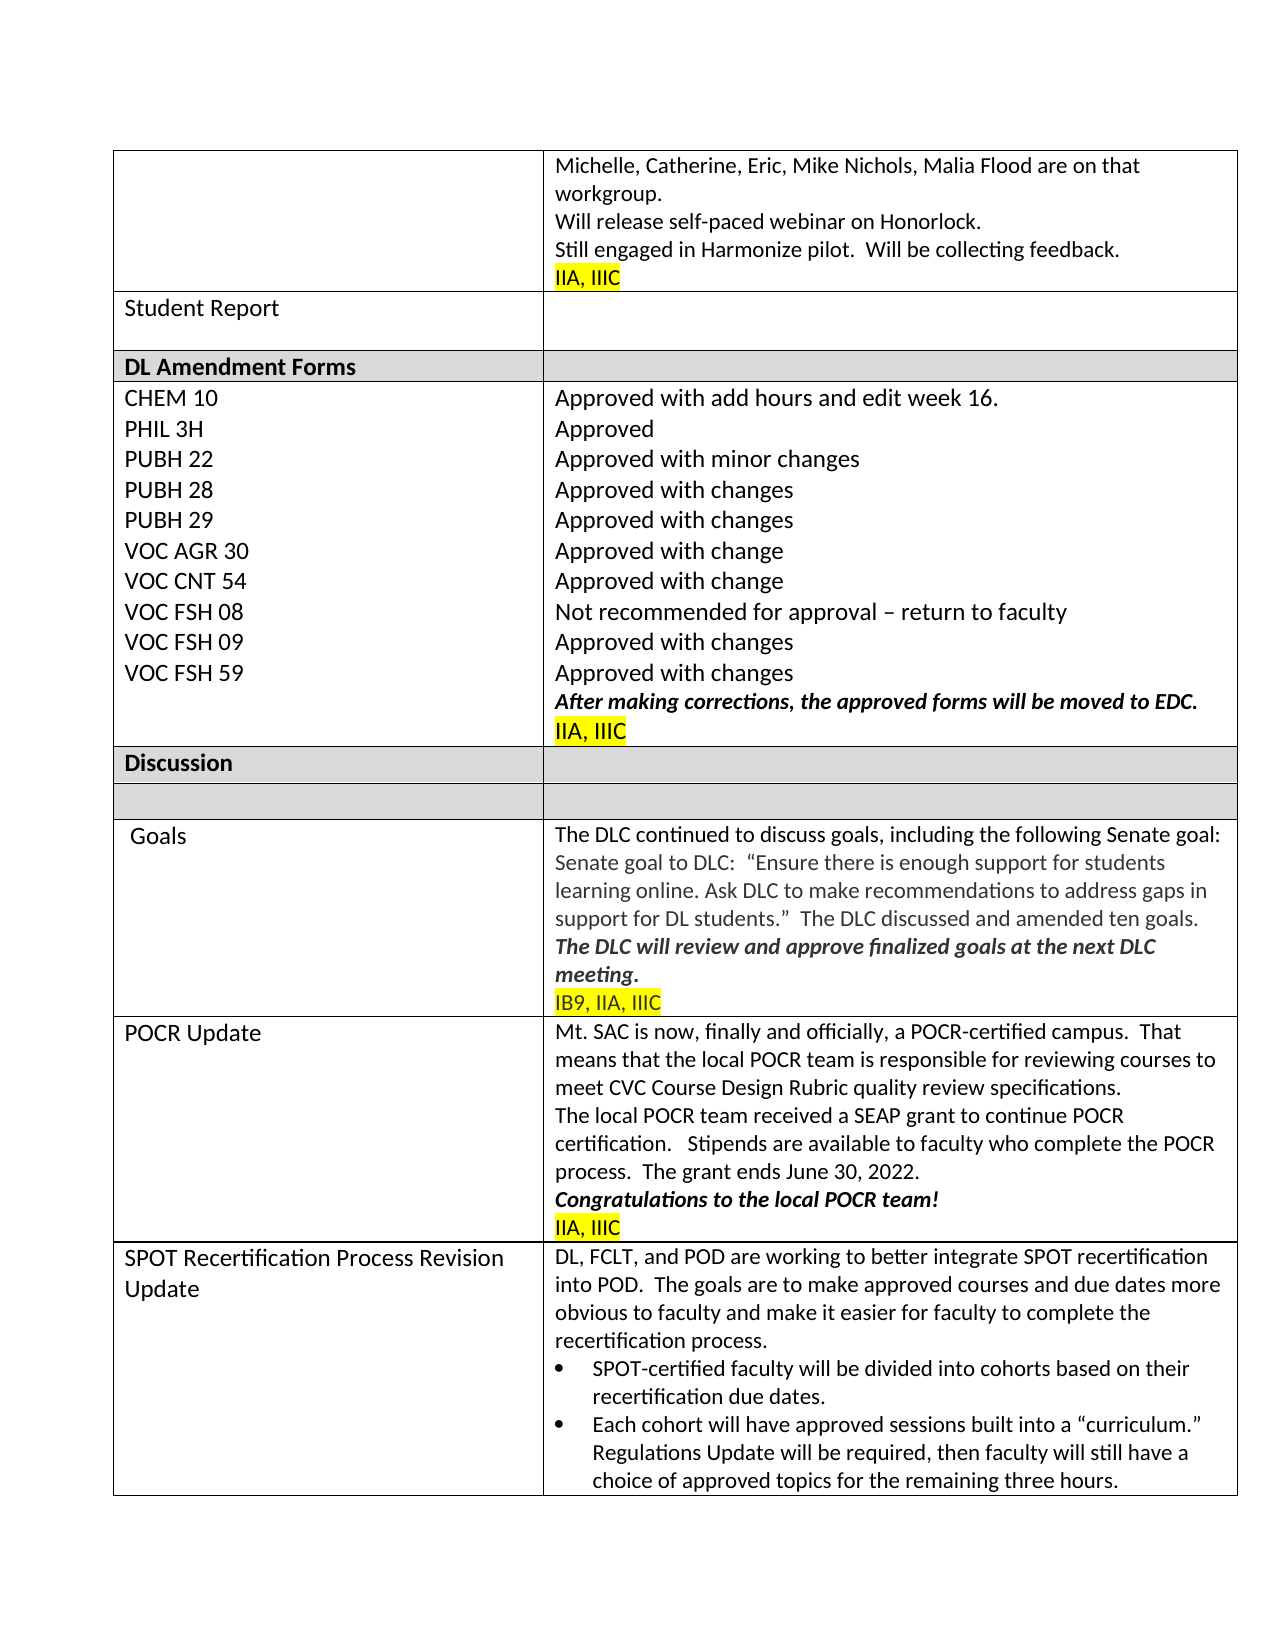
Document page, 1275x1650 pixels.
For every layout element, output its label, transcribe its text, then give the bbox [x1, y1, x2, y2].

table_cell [114, 151, 543, 291]
table_cell [544, 747, 1237, 782]
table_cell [544, 1243, 1237, 1494]
table_cell Approved with add hours and edit week 16. Approved Approved with minor changes Approved with changes Approved with changes Approved with change Approved with change Not recommended for approval – return to faculty Approved with changes Approved with changes After making corrections, the approved forms will be moved to EDC. IIA, IIIC [544, 382, 1237, 746]
table_cell [114, 784, 543, 819]
table_cell Discussion [114, 747, 543, 782]
table_cell Student Report [114, 292, 543, 350]
table_cell POCR Update [114, 1017, 543, 1241]
table_cell DL Amendment Forms [114, 351, 543, 381]
table_cell [544, 784, 1237, 819]
table_cell CHEM 10 PHIL 3H PUBH 22 PUBH 28 PUBH 29 VOC AGR 30 VOC CNT 54 VOC FSH 08 VOC FSH 09 VOC FSH 59 [114, 382, 543, 746]
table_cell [544, 151, 1237, 291]
table_cell The DLC continued to discuss goals, including the following Senate goal: Senate goal to DLC: “Ensure there is enough support for students learning online. Ask DLC to make recommendations to address gaps in support for DL students.” The DLC discussed and amended ten goals. The DLC will review and approve finalized goals at the next DLC meeting. IB9, IIA, IIIC [544, 820, 1237, 1016]
table_cell Mt. SAC is now, finally and officially, a POCR-certified campus. That means that the local POCR team is responsible for reviewing courses to meet CVC Course Design Rubric quality review specifications. The local POCR team received a SEAP grant to continue POCR certification. Stipends are available to faculty who complete the POCR process. The grant ends June 30, 2022. Congratulations to the local POCR team! IIA, IIIC [544, 1017, 1237, 1241]
table_cell [544, 292, 1237, 350]
table_cell [544, 351, 1237, 381]
table_cell Goals [114, 820, 543, 1016]
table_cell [114, 1243, 543, 1494]
